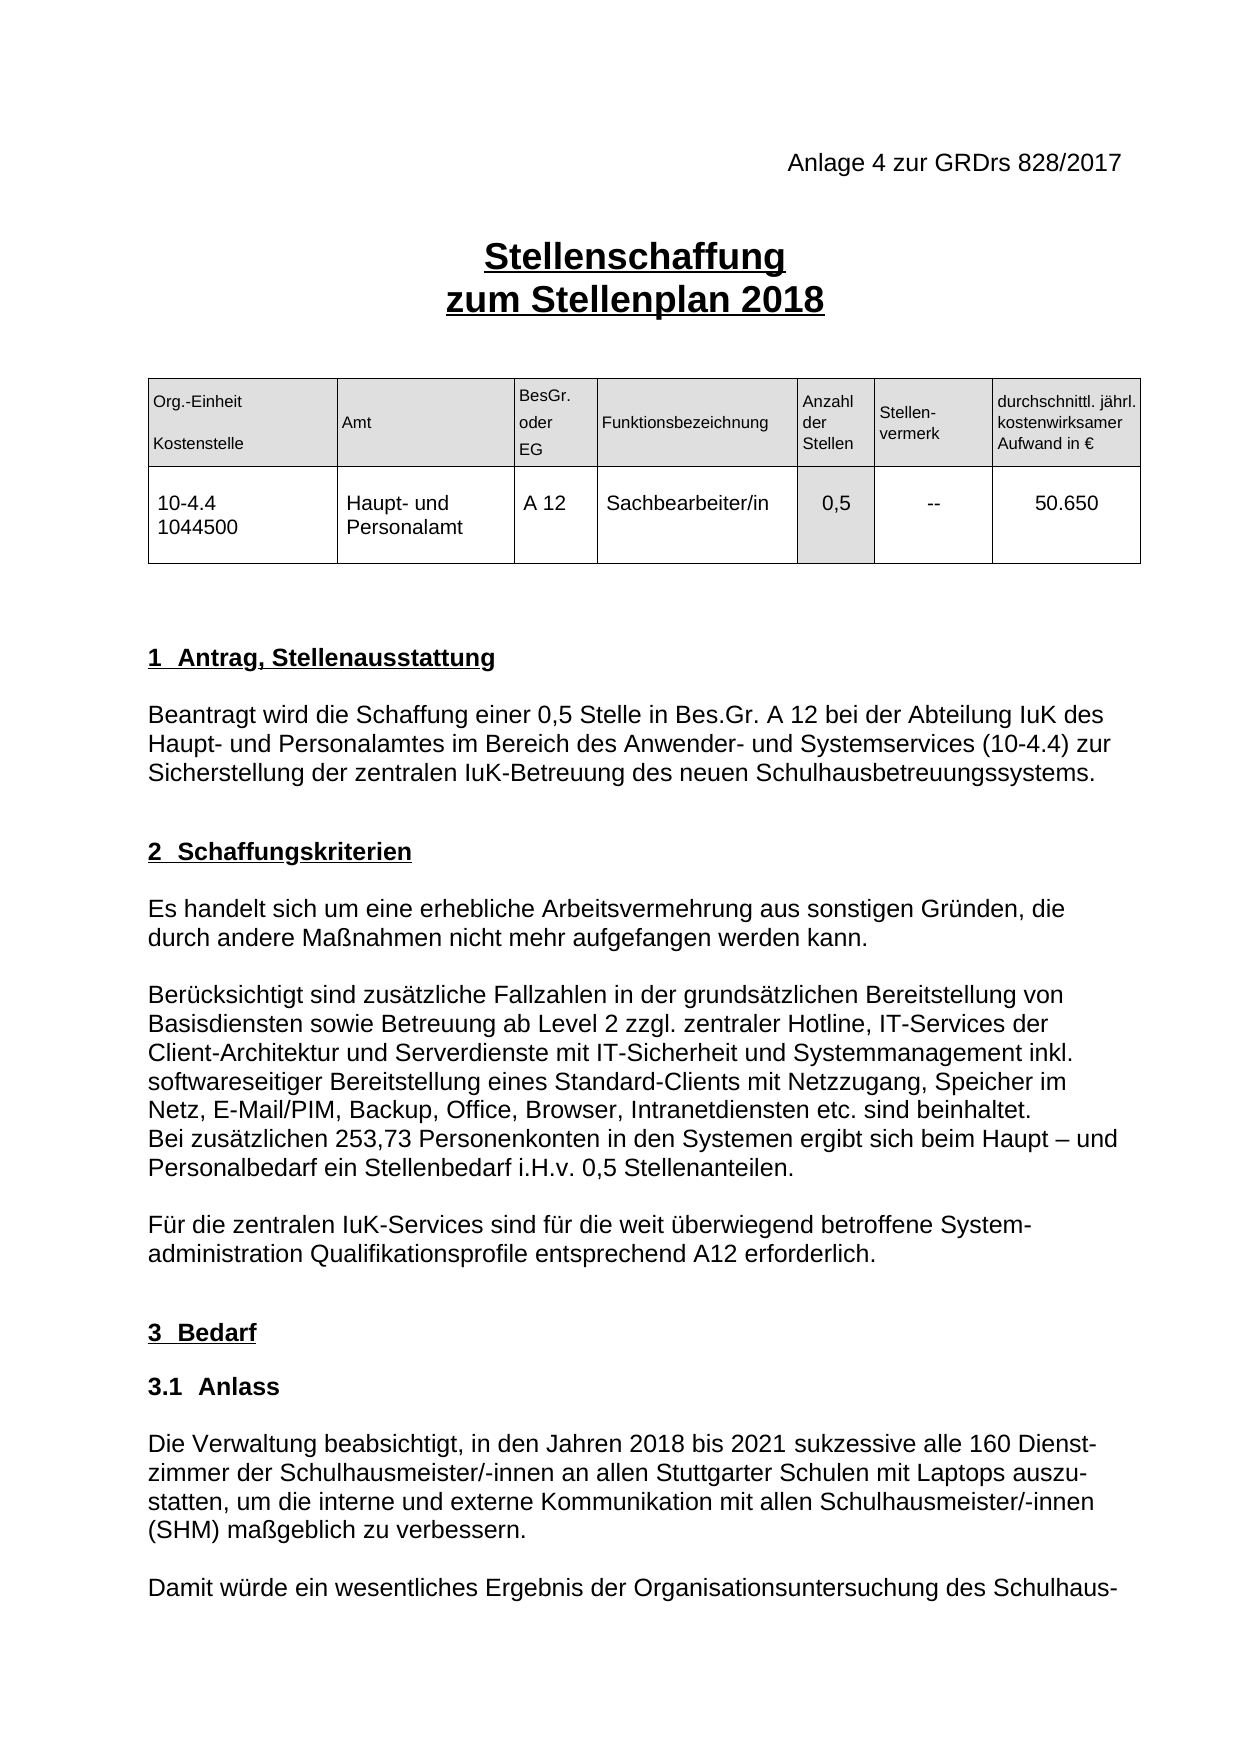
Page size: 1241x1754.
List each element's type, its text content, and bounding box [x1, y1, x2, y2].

table_header durchschnittl. jährl. kostenwirksamer Aufwand in € [993, 379, 1140, 466]
table_header Amt [338, 379, 514, 466]
table_cell 50.650 [993, 467, 1140, 563]
text Berücksichtigt sind zusätzliche Fallzahlen in der grundsätzlichen Bereitstellung von Basisdiensten sowie Betreuung ab Level 2 zzgl. zentraler Hotline, IT-Services der Client-Architektur und Serverdienste mit IT-Sicherheit und Systemmanagement inkl. softwareseitiger Bereitstellung eines Standard-Clients mit Netzzugang, Speicher im Netz, E-Mail/PIM, Backup, Office, Browser, Intranetdiensten etc. sind beinhaltet. [148, 980, 1122, 1124]
table_header Org.-Einheit Kostenstelle [149, 379, 337, 466]
text Anlage 4 zur GRDrs 828/2017 [148, 148, 1122, 176]
text Es handelt sich um eine erhebliche Arbeitsvermehrung aus sonstigen Gründen, die durch andere Maßnahmen nicht mehr aufgefangen werden kann. [148, 894, 1122, 952]
subtitle 1 Antrag, Stellenausstattung [148, 643, 1122, 672]
table_header Anzahl der Stellen [798, 379, 874, 466]
table_cell 0,5 [798, 467, 874, 563]
table_cell A 12 [515, 467, 597, 563]
table_header Stellen- vermerk [875, 379, 992, 466]
table_cell 10-4.4 1044500 [149, 467, 337, 563]
table_header Funktionsbezeichnung [598, 379, 797, 466]
table_cell Haupt- und Personalamt [338, 467, 514, 563]
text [148, 1429, 1122, 1602]
subtitle 3 Bedarf [148, 1318, 1122, 1347]
table_cell Sachbearbeiter/in [598, 467, 797, 563]
text zum Stellenplan 2018 [148, 277, 1122, 320]
text Bei zusätzlichen 253,73 Personenkonten in den Systemen ergibt sich beim Haupt – und Personalbedarf ein Stellenbedarf i.H.v. 0,5 Stellenanteilen. [148, 1124, 1122, 1182]
text Beantragt wird die Schaffung einer 0,5 Stelle in Bes.Gr. A 12 bei der Abteilung IuK des Haupt- und Personalamtes im Bereich des Anwender- und Systemservices (10-4.4) zur Sicherstellung der zentralen IuK-Betreuung des neuen Schulhausbetreuungssystems. [148, 700, 1122, 787]
text Für die zentralen IuK-Services sind für die weit überwiegend betroffene System-administration Qualifikationsprofile entsprechend A12 erforderlich. [148, 1210, 1122, 1268]
table_header BesGr. oder EG [515, 379, 597, 466]
table_cell -- [875, 467, 992, 563]
subtitle 3.1 Anlass [148, 1372, 1122, 1400]
subtitle 2 Schaffungskriterien [148, 837, 1122, 865]
text Stellenschaffung [148, 234, 1122, 277]
